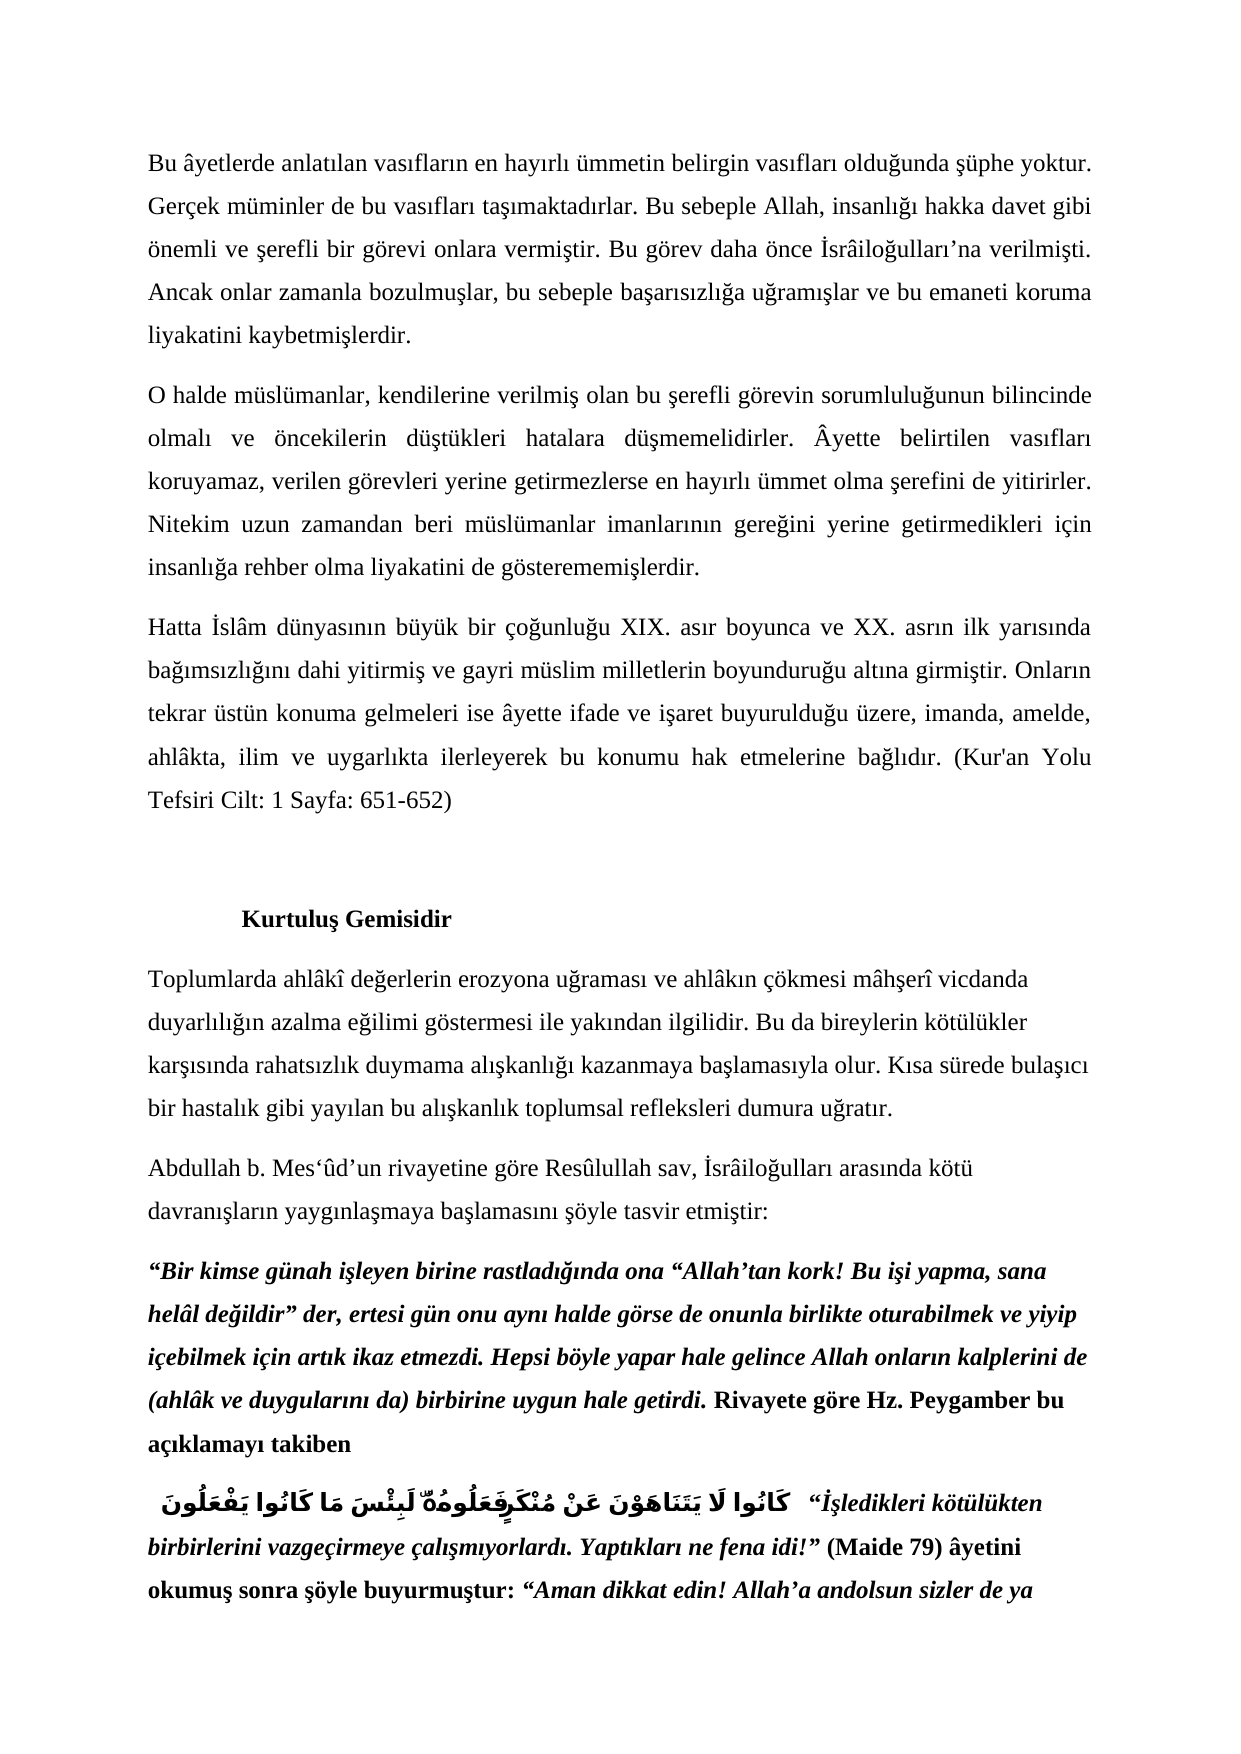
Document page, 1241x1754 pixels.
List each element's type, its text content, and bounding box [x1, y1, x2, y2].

text Bu âyetlerde anlatılan vasıfların en hayırlı ümmetin belirgin vasıfları olduğunda şüphe yoktur. Gerçek müminler de bu vasıfları taşımaktadırlar. Bu sebeple Allah, insanlığı hakka davet gibi önemli ve şerefli bir görevi onlara vermiştir. Bu görev daha önce İsrâiloğulları’na verilmişti. Ancak onlar zamanla bozulmuşlar, bu sebeple başarısızlığa uğramışlar ve bu emaneti koruma liyakatini kaybetmişlerdir. [148, 148, 1093, 349]
list Kurtuluş Gemisidir [223, 904, 1093, 933]
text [148, 1488, 1093, 1603]
text “Bir kimse günah işleyen birine rastladığında ona “Allah’tan kork! Bu işi yapma, sana helâl değildir” der, ertesi gün onu aynı halde görse de onunla birlikte oturabilmek ve yiyip içebilmek için artık ikaz etmezdi. Hepsi böyle yapar hale gelince Allah onların kalplerini de (ahlâk ve duygularını da) birbirine uygun hale getirdi. Rivayete göre Hz. Peygamber bu açıklamayı takiben [148, 1256, 1093, 1457]
text O halde müslümanlar, kendilerine verilmiş olan bu şerefli görevin sorumluluğunun bilincinde olmalı ve öncekilerin düştükleri hatalara düşmemelidirler. Âyette belirtilen vasıfları koruyamaz, verilen görevleri yerine getirmezlerse en hayırlı ümmet olma şerefini de yitirirler. Nitekim uzun zamandan beri müslümanlar imanlarının gereğini yerine getirmedikleri için insanlığa rehber olma liyakatini de gösterememişlerdir. [148, 380, 1093, 581]
text Hatta İslâm dünyasının büyük bir çoğunluğu XIX. asır boyunca ve XX. asrın ilk yarısında bağımsızlığını dahi yitirmiş ve gayri müslim milletlerin boyunduruğu altına girmiştir. Onların tekrar üstün konuma gelmeleri ise âyette ifade ve işaret buyurulduğu üzere, imanda, amelde, ahlâkta, ilim ve uygarlıkta ilerleyerek bu konumu hak etmelerine bağlıdır. (Kur'an Yolu Tefsiri Cilt: 1 Sayfa: 651-652) [148, 612, 1093, 813]
text Toplumlarda ahlâkî değerlerin erozyona uğraması ve ahlâkın çökmesi mâhşerî vicdanda duyarlılığın azalma eğilimi göstermesi ile yakından ilgilidir. Bu da bireylerin kötülükler karşısında rahatsızlık duymama alışkanlığı kazanmaya başlamasıyla olur. Kısa sürede bulaşıcı bir hastalık gibi yayılan bu alışkanlık toplumsal refleksleri dumura uğratır. [148, 964, 1093, 1122]
text Abdullah b. Mes‘ûd’un rivayetine göre Resûlullah sav, İsrâiloğulları arasında kötü davranışların yaygınlaşmaya başlamasını şöyle tasvir etmiştir: [148, 1153, 1093, 1225]
